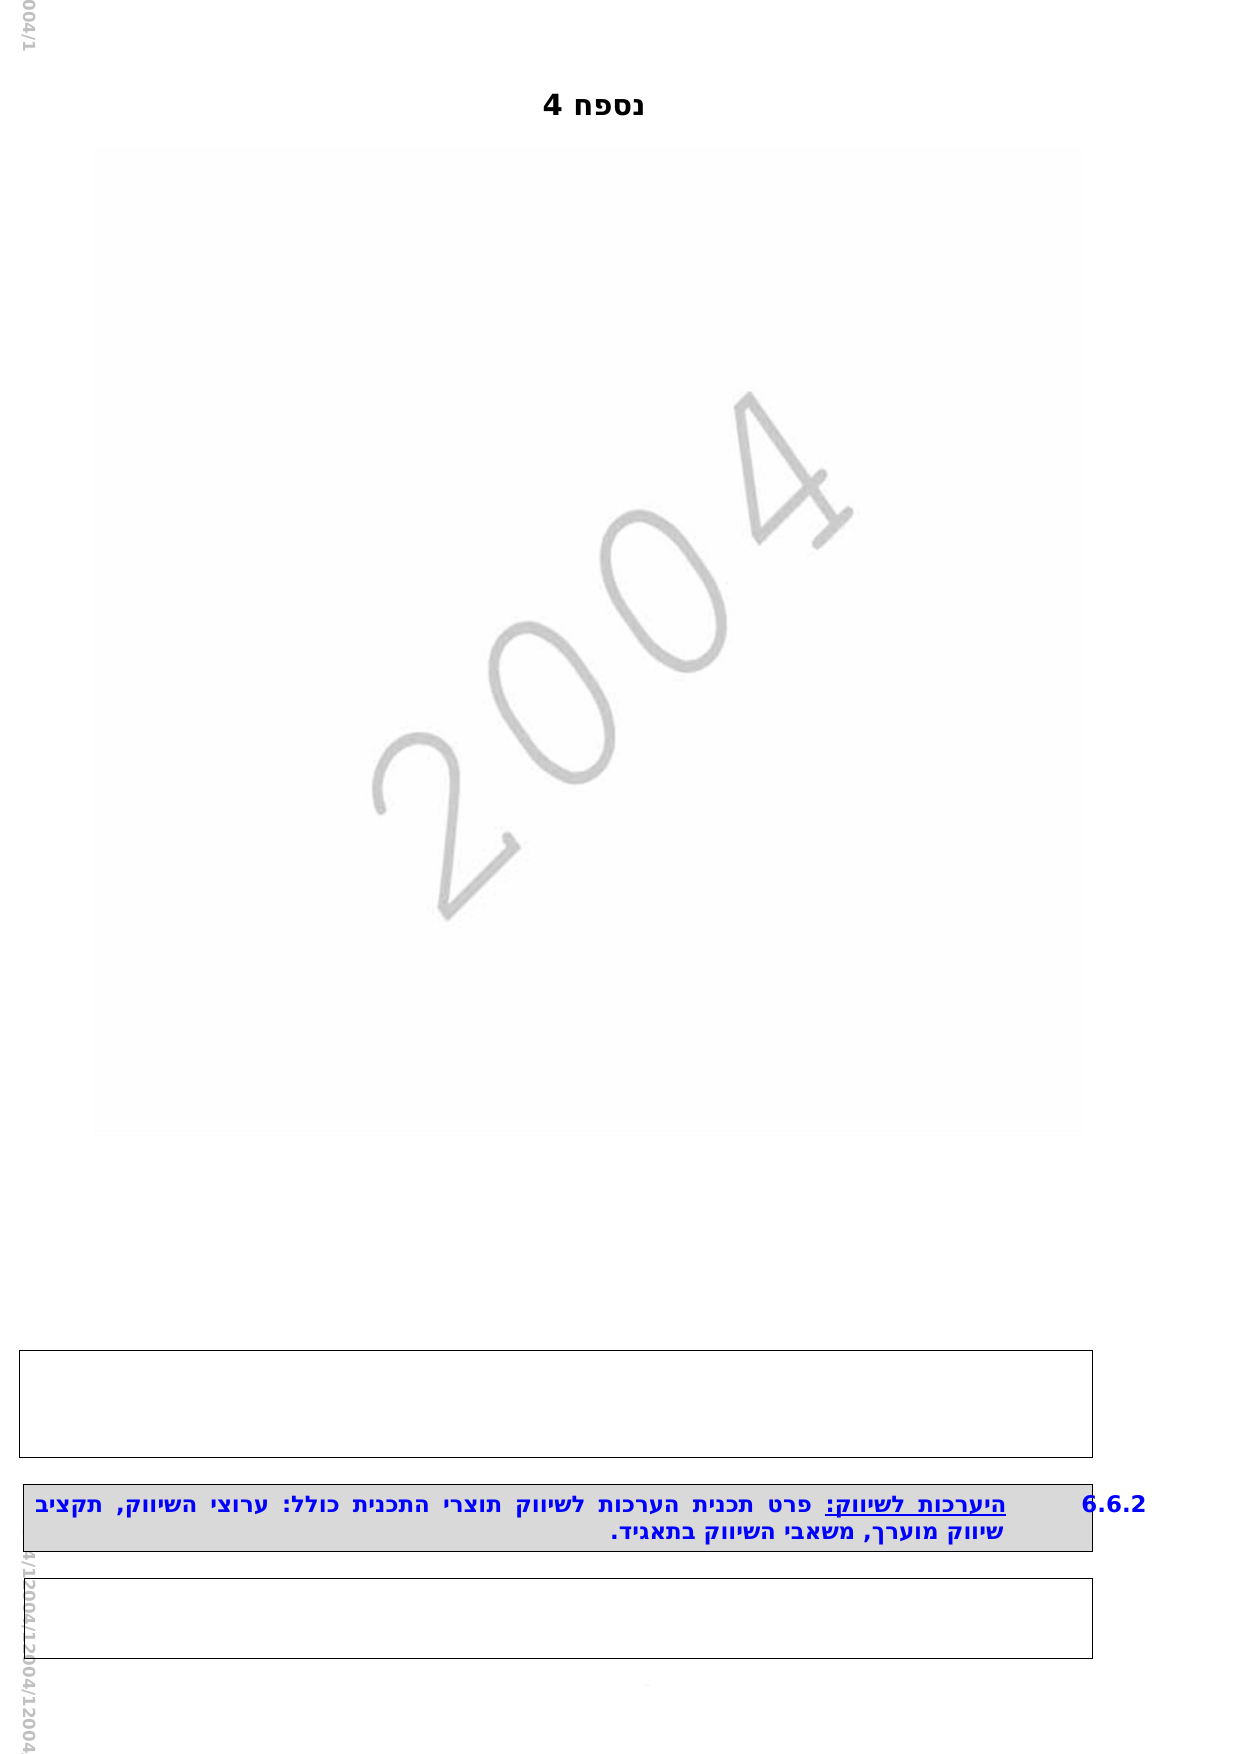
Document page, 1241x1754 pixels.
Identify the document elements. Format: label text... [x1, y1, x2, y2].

table_header [20, 1351, 1092, 1457]
picture [93, 146, 1083, 1136]
table_header היערכות לשיווק: פרט תכנית הערכות לשיווק תוצרי התכנית כולל: ערוצי השיווק, תקציב שיווק מוערך, משאבי השיווק בתאגיד. [24, 1485, 1092, 1551]
table_header [25, 1579, 1092, 1658]
